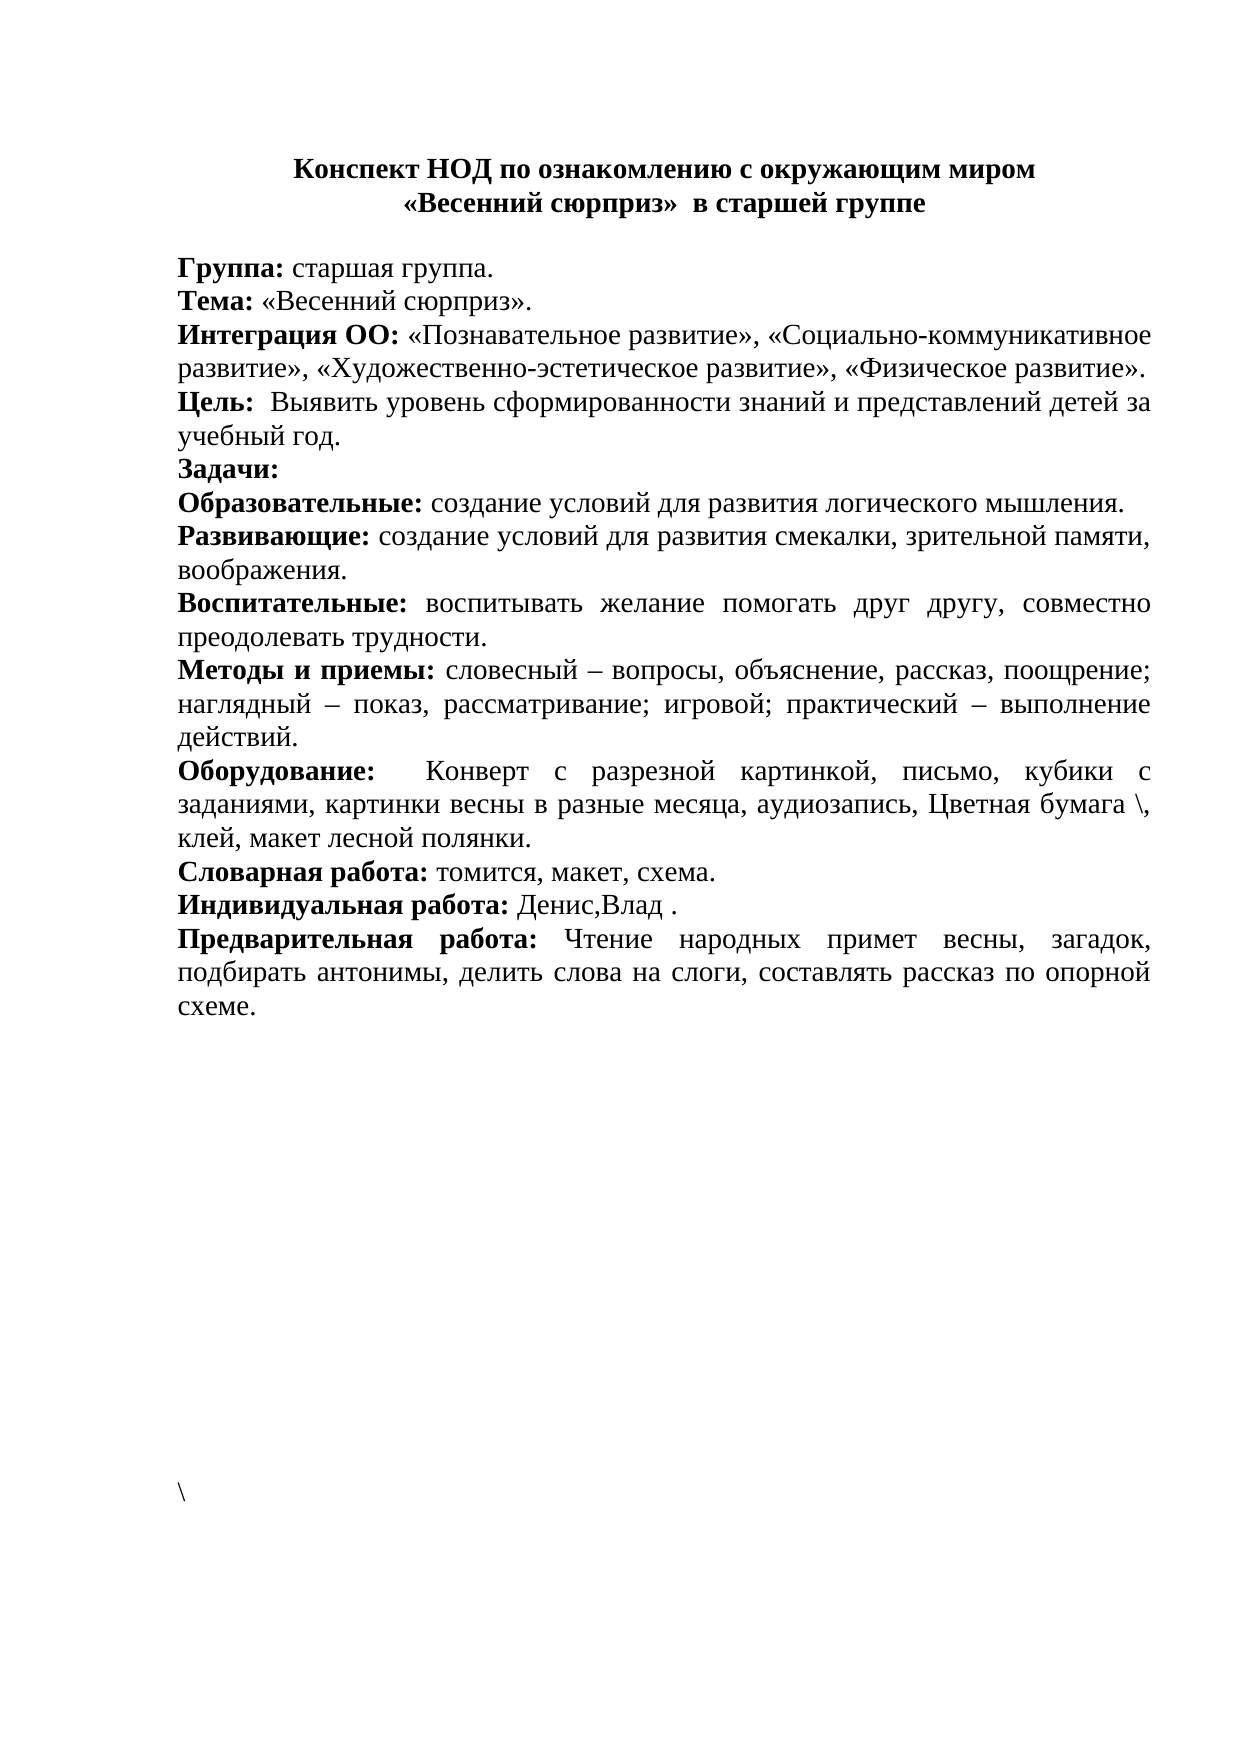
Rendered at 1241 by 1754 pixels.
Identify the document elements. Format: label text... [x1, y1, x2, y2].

text Образовательные: создание условий для развития логического мышления. [177, 485, 1152, 518]
text Тема: «Весенний сюрприз». [177, 283, 1152, 317]
text Воспитательные: воспитывать желание помогать друг другу, совместно преодолевать трудности. [177, 585, 1152, 652]
text Развивающие: создание условий для развития смекалки, зрительной памяти, воображения. [177, 518, 1152, 585]
text Предварительная работа: Чтение народных примет весны, загадок, подбирать антонимы, делить слова на слоги, составлять рассказ по опорной схеме. [177, 921, 1152, 1021]
text «Весенний сюрприз» в старшей группе [177, 185, 1152, 219]
text Группа: старшая группа. [177, 250, 1152, 283]
text \ [177, 1475, 1152, 1507]
text Словарная работа: томится, макет, схема. [177, 854, 1152, 887]
text Конспект НОД по ознакомлению с окружающим миром [177, 152, 1152, 185]
text Методы и приемы: словесный – вопросы, объяснение, рассказ, поощрение; наглядный – показ, рассматривание; игровой; практический – выполнение действий. [177, 652, 1152, 753]
text Задачи: [177, 451, 1152, 485]
text Оборудование: Конверт с разрезной картинкой, письмо, кубики с заданиями, картинки весны в разные месяца, аудиозапись, Цветная бумага \, клей, макет лесной полянки. [177, 753, 1152, 854]
text Цель: Выявить уровень сформированности знаний и представлений детей за учебный год. [177, 384, 1152, 451]
text Индивидуальная работа: Денис,Влад . [177, 887, 1152, 921]
text Интеграция ОО: «Познавательное развитие», «Социально-коммуникативное развитие», «Художественно-эстетическое развитие», «Физическое развитие». [177, 317, 1152, 384]
